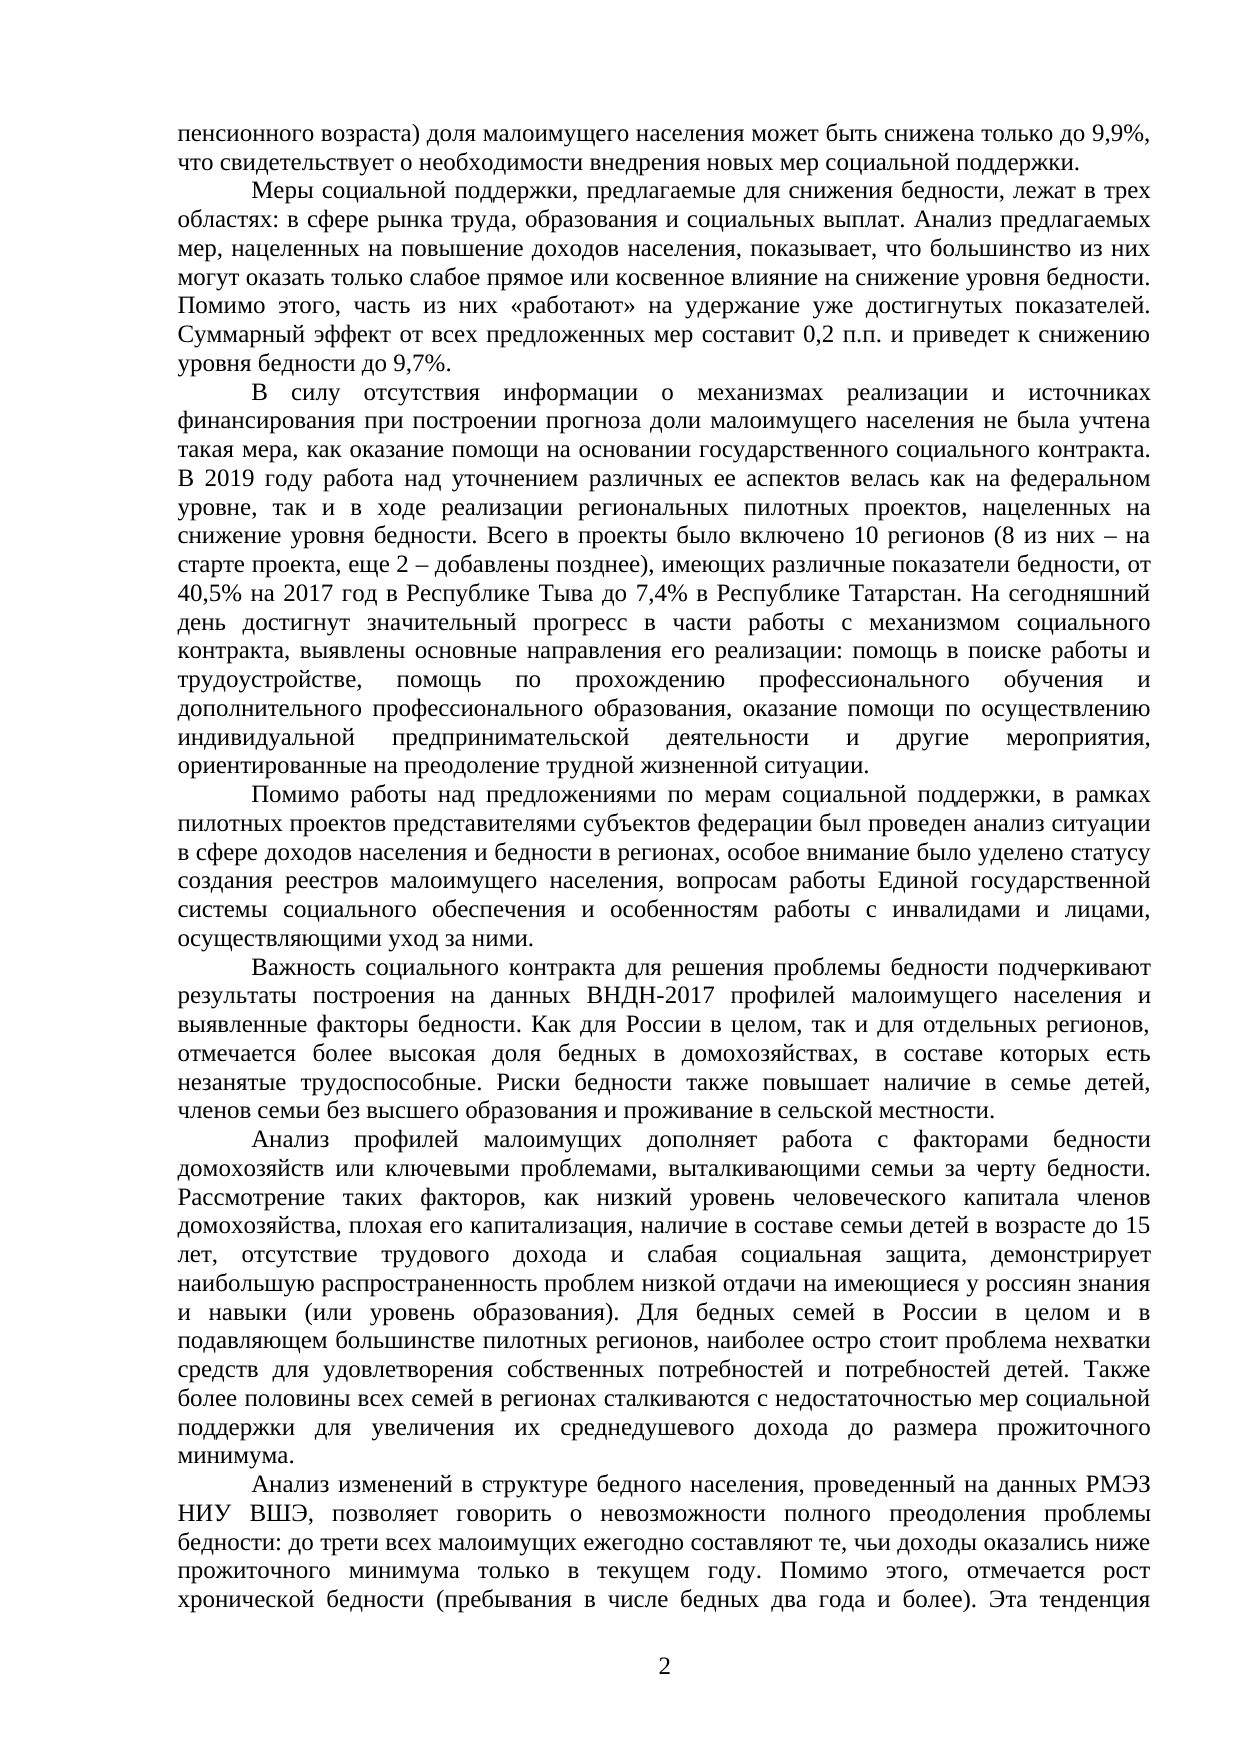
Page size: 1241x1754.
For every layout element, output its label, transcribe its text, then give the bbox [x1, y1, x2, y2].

text Важность социального контракта для решения проблемы бедности подчеркивают результаты построения на данных ВНДН-2017 профилей малоимущего населения и выявленные факторы бедности. Как для России в целом, так и для отдельных регионов, отмечается более высокая доля бедных в домохозяйствах, в составе которых есть незанятые трудоспособные. Риски бедности также повышает наличие в семье детей, членов семьи без высшего образования и проживание в сельской местности. [177, 952, 1152, 1124]
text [177, 118, 1152, 176]
text В силу отсутствия информации о механизмах реализации и источниках финансирования при построении прогноза доли малоимущего населения не была учтена такая мера, как оказание помощи на основании государственного социального контракта. В 2019 году работа над уточнением различных ее аспектов велась как на федеральном уровне, так и в ходе реализации региональных пилотных проектов, нацеленных на снижение уровня бедности. Всего в проекты было включено 10 регионов (8 из них – на старте проекта, еще 2 – добавлены позднее), имеющих различные показатели бедности, от 40,5% на 2017 год в Республике Тыва до 7,4% в Республике Татарстан. На сегодняшний день достигнут значительный прогресс в части работы с механизмом социального контракта, выявлены основные направления его реализации: помощь в поиске работы и трудоустройстве, помощь по прохождению профессионального обучения и дополнительного профессионального образования, оказание помощи по осуществлению индивидуальной предпринимательской деятельности и другие мероприятия, ориентированные на преодоление трудной жизненной ситуации. [177, 377, 1152, 779]
text Помимо работы над предложениями по мерам социальной поддержки, в рамках пилотных проектов представителями субъектов федерации был проведен анализ ситуации в сфере доходов населения и бедности в регионах, особое внимание было уделено статусу создания реестров малоимущего населения, вопросам работы Единой государственной системы социального обеспечения и особенностям работы с инвалидами и лицами, осуществляющими уход за ними. [177, 779, 1152, 952]
text Меры социальной поддержки, предлагаемые для снижения бедности, лежат в трех областях: в сфере рынка труда, образования и социальных выплат. Анализ предлагаемых мер, нацеленных на повышение доходов населения, показывает, что большинство из них могут оказать только слабое прямое или косвенное влияние на снижение уровня бедности. Помимо этого, часть из них «работают» на удержание уже достигнутых показателей. Суммарный эффект от всех предложенных мер составит 0,2 п.п. и приведет к снижению уровня бедности до 9,7%. [177, 176, 1152, 377]
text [177, 1469, 1152, 1613]
text Анализ профилей малоимущих дополняет работа с факторами бедности домохозяйств или ключевыми проблемами, выталкивающими семьи за черту бедности. Рассмотрение таких факторов, как низкий уровень человеческого капитала членов домохозяйства, плохая его капитализация, наличие в составе семьи детей в возрасте до 15 лет, отсутствие трудового дохода и слабая социальная защита, демонстрирует наибольшую распространенность проблем низкой отдачи на имеющиеся у россиян знания и навыки (или уровень образования). Для бедных семей в России в целом и в подавляющем большинстве пилотных регионов, наиболее остро стоит проблема нехватки средств для удовлетворения собственных потребностей и потребностей детей. Также более половины всех семей в регионах сталкиваются с недостаточностью мер социальной поддержки для увеличения их среднедушевого дохода до размера прожиточного минимума. [177, 1124, 1152, 1469]
